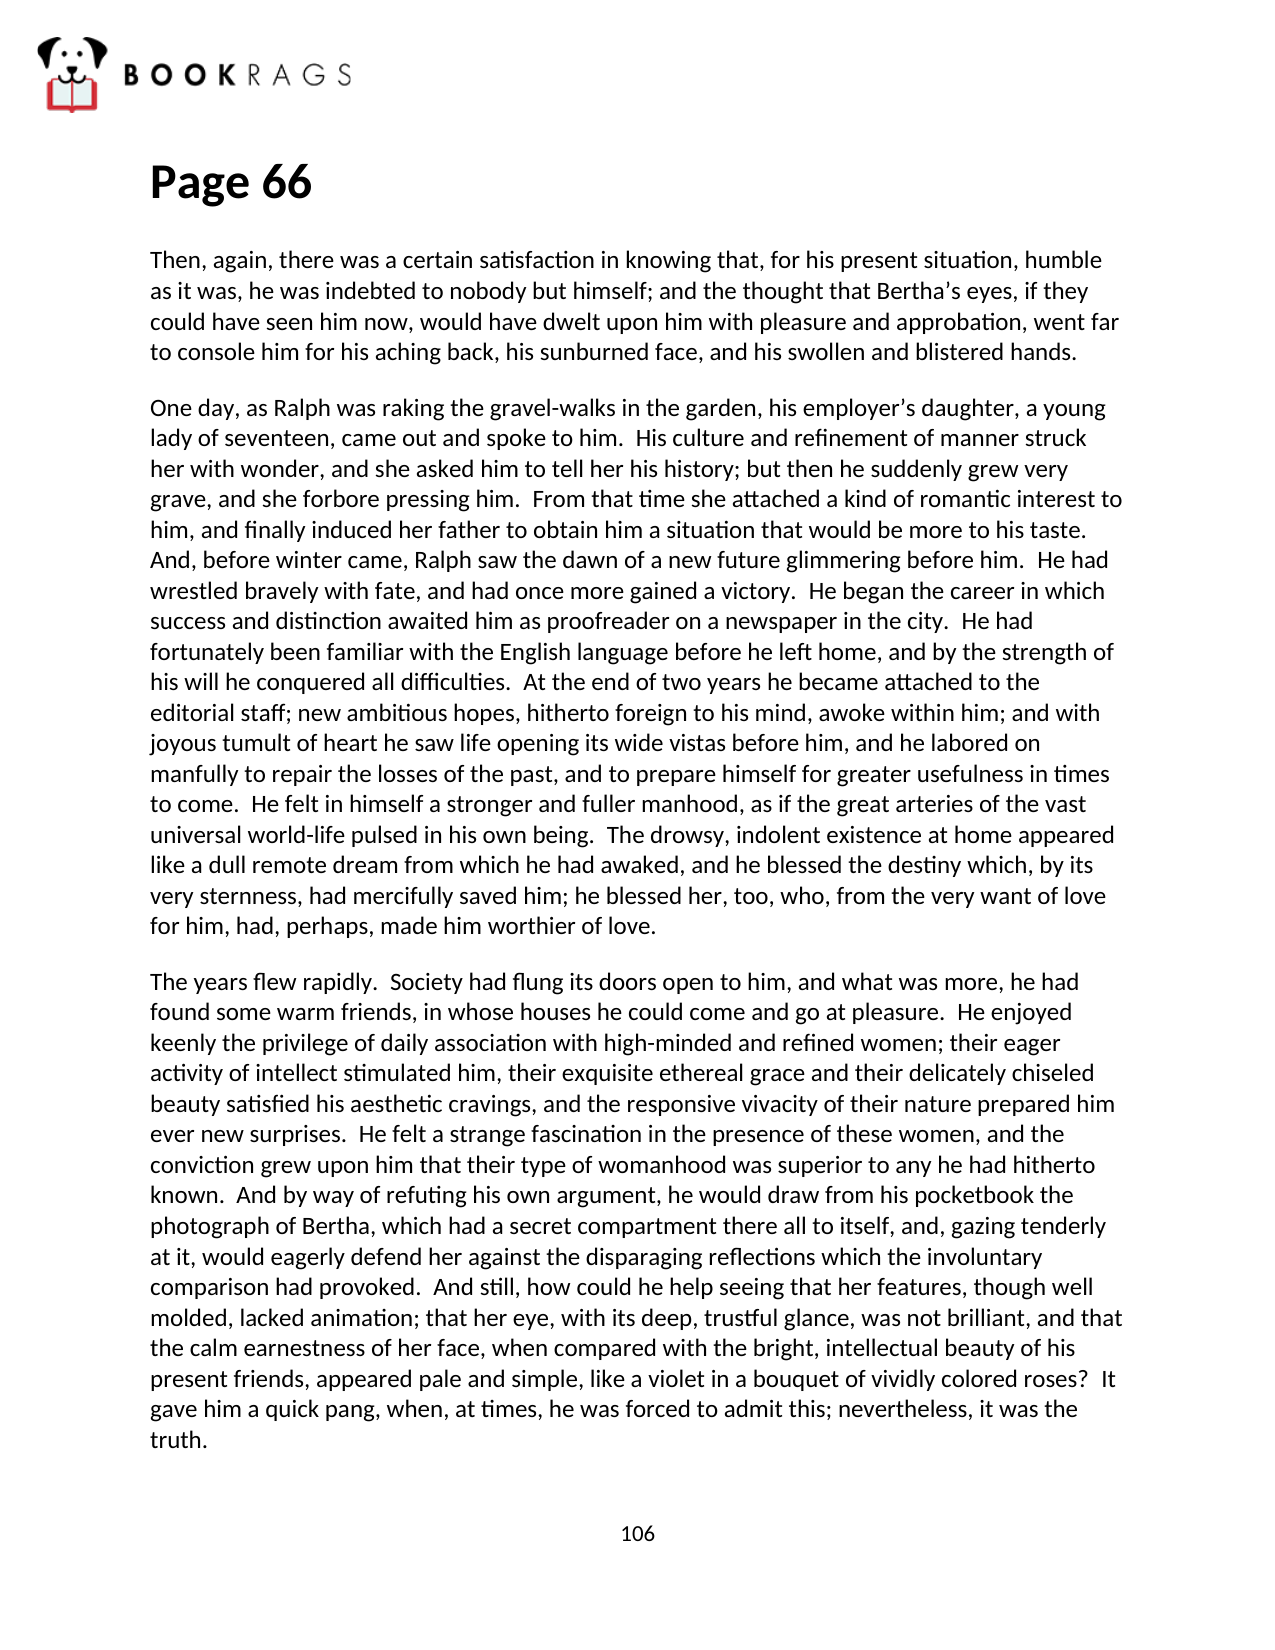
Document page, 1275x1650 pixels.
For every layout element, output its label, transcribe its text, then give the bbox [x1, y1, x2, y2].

text Then, again, there was a certain satisfaction in knowing that, for his present situation, humble as it was, he was indebted to nobody but himself; and the thought that Bertha’s eyes, if they could have seen him now, would have dwelt upon him with pleasure and approbation, went far to console him for his aching back, his sunburned face, and his swollen and blistered hands. [150, 244, 1125, 367]
text One day, as Ralph was raking the gravel-walks in the garden, his employer’s daughter, a young lady of seventeen, came out and spoke to him. His culture and refinement of manner struck her with wonder, and she asked him to tell her his history; but then he suddenly grew very grave, and she forbore pressing him. From that time she attached a kind of romantic interest to him, and finally induced her father to obtain him a situation that would be more to his taste. And, before winter came, Ralph saw the dawn of a new future glimmering before him. He had wrestled bravely with fate, and had once more gained a victory. He began the career in which success and distinction awaited him as proofreader on a newspaper in the city. He had fortunately been familiar with the English language before he left home, and by the strength of his will he conquered all difficulties. At the end of two years he became attached to the editorial staff; new ambitious hopes, hitherto foreign to his mind, awoke within him; and with joyous tumult of heart he saw life opening its wide vistas before him, and he labored on manfully to repair the losses of the past, and to prepare himself for greater usefulness in times to come. He felt in himself a stronger and fuller manhood, as if the great arteries of the vast universal world-life pulsed in his own being. The drowsy, indolent existence at home appeared like a dull remote dream from which he had awaked, and he blessed the destiny which, by its very sternness, had mercifully saved him; he blessed her, too, who, from the very want of love for him, had, perhaps, made him worthier of love. [150, 392, 1125, 941]
picture [37, 37, 351, 113]
text Page 66 [150, 150, 1125, 211]
text The years flew rapidly. Society had flung its doors open to him, and what was more, he had found some warm friends, in whose houses he could come and go at pleasure. He enjoyed keenly the privilege of daily association with high-minded and refined women; their eager activity of intellect stimulated him, their exquisite ethereal grace and their delicately chiseled beauty satisfied his aesthetic cravings, and the responsive vivacity of their nature prepared him ever new surprises. He felt a strange fascination in the presence of these women, and the conviction grew upon him that their type of womanhood was superior to any he had hitherto known. And by way of refuting his own argument, he would draw from his pocketbook the photograph of Bertha, which had a secret compartment there all to itself, and, gazing tenderly at it, would eagerly defend her against the disparaging reflections which the involuntary comparison had provoked. And still, how could he help seeing that her features, though well molded, lacked animation; that her eye, with its deep, trustful glance, was not brilliant, and that the calm earnestness of her face, when compared with the bright, intellectual beauty of his present friends, appeared pale and simple, like a violet in a bouquet of vividly colored roses? It gave him a quick pang, when, at times, he was forced to admit this; nevertheless, it was the truth. [150, 966, 1125, 1454]
